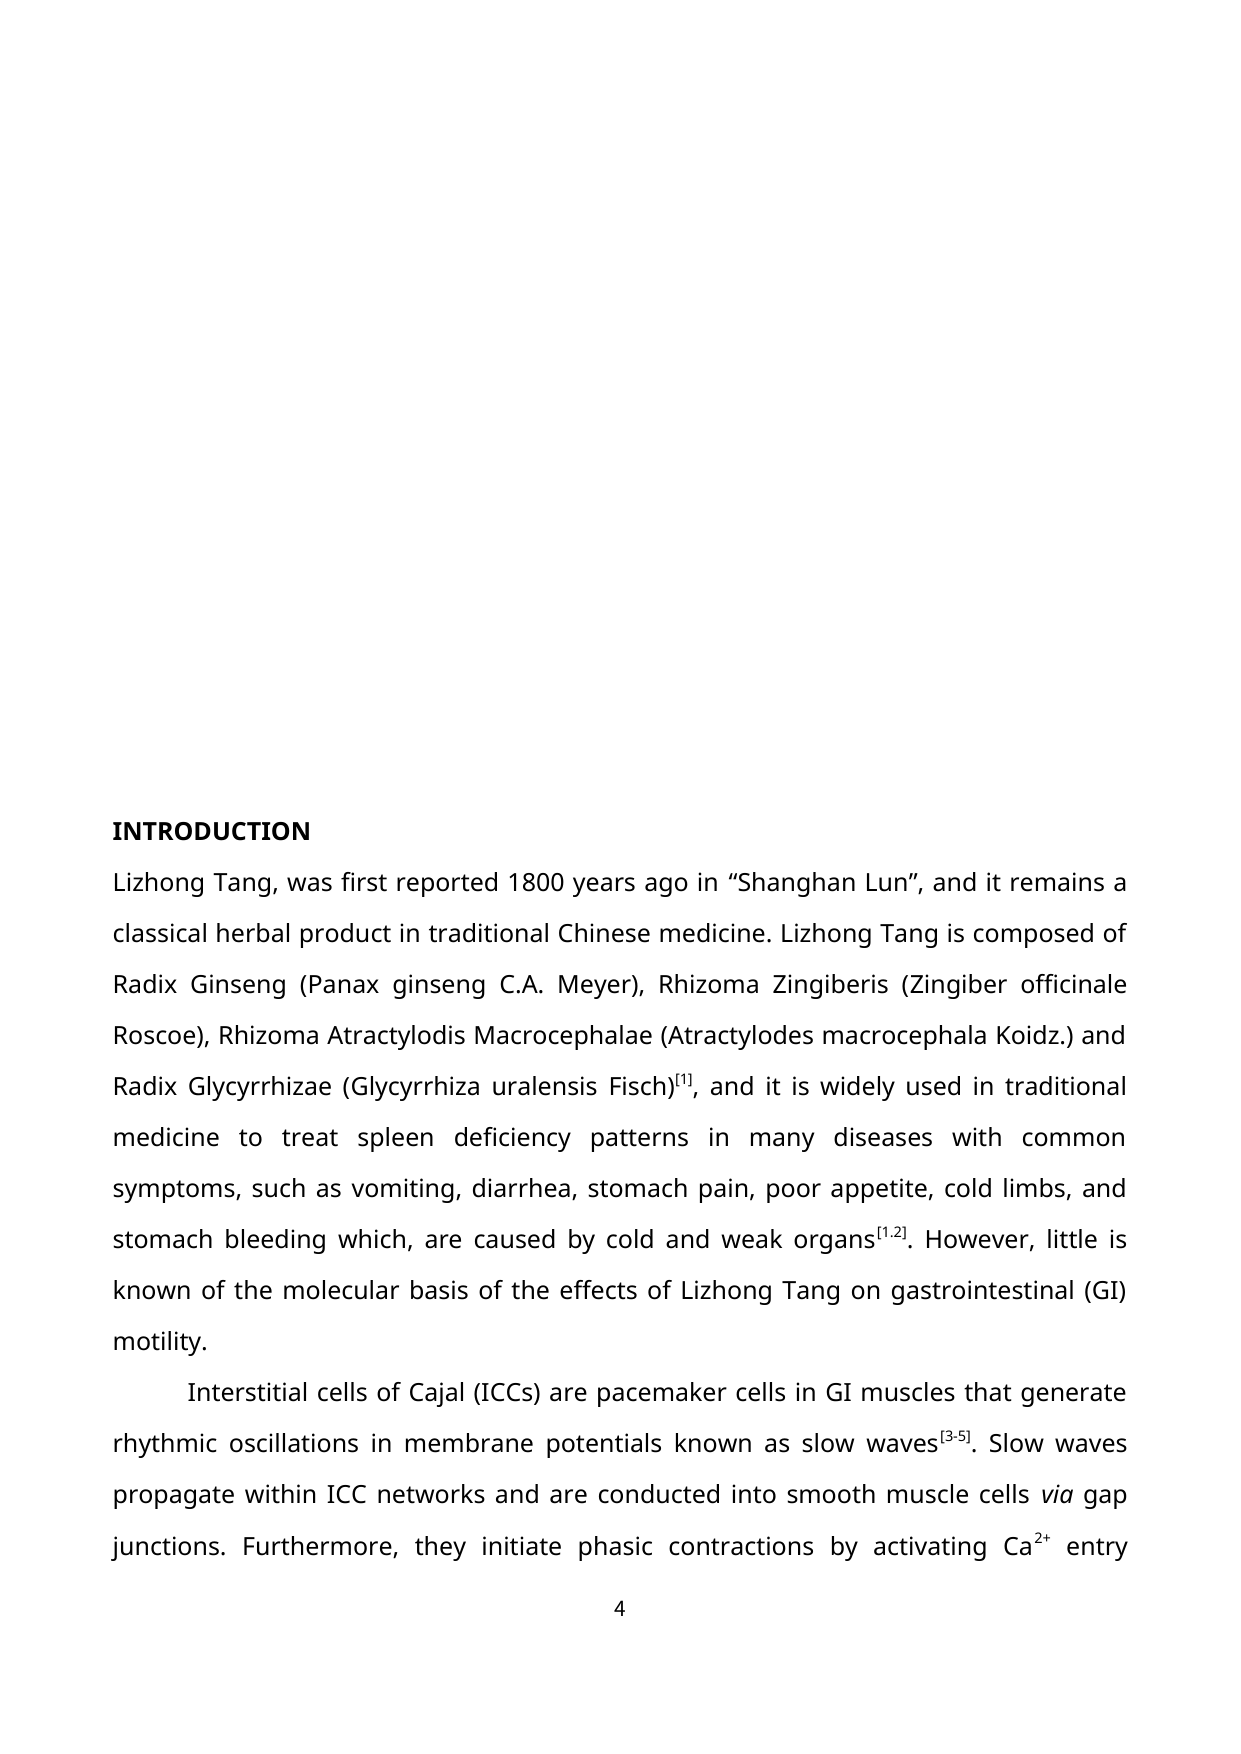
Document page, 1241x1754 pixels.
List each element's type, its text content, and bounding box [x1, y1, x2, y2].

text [112, 1375, 1128, 1562]
text Lizhong Tang, was first reported 1800 years ago in “Shanghan Lun”, and it remains a classical herbal product in traditional Chinese medicine. Lizhong Tang is composed of Radix Ginseng (Panax ginseng C.A. Meyer), Rhizoma Zingiberis (Zingiber officinale Roscoe), Rhizoma Atractylodis Macrocephalae (Atractylodes macrocephala Koidz.) and Radix Glycyrrhizae (Glycyrrhiza uralensis Fisch)[1], and it is widely used in traditional medicine to treat spleen deficiency patterns in many diseases with common symptoms, such as vomiting, diarrhea, stomach pain, poor appetite, cold limbs, and stomach bleeding which, are caused by cold and weak organs[1.2]. However, little is known of the molecular basis of the effects of Lizhong Tang on gastrointestinal (GI) motility. [112, 864, 1128, 1358]
text INTRODUCTION [112, 813, 1128, 848]
